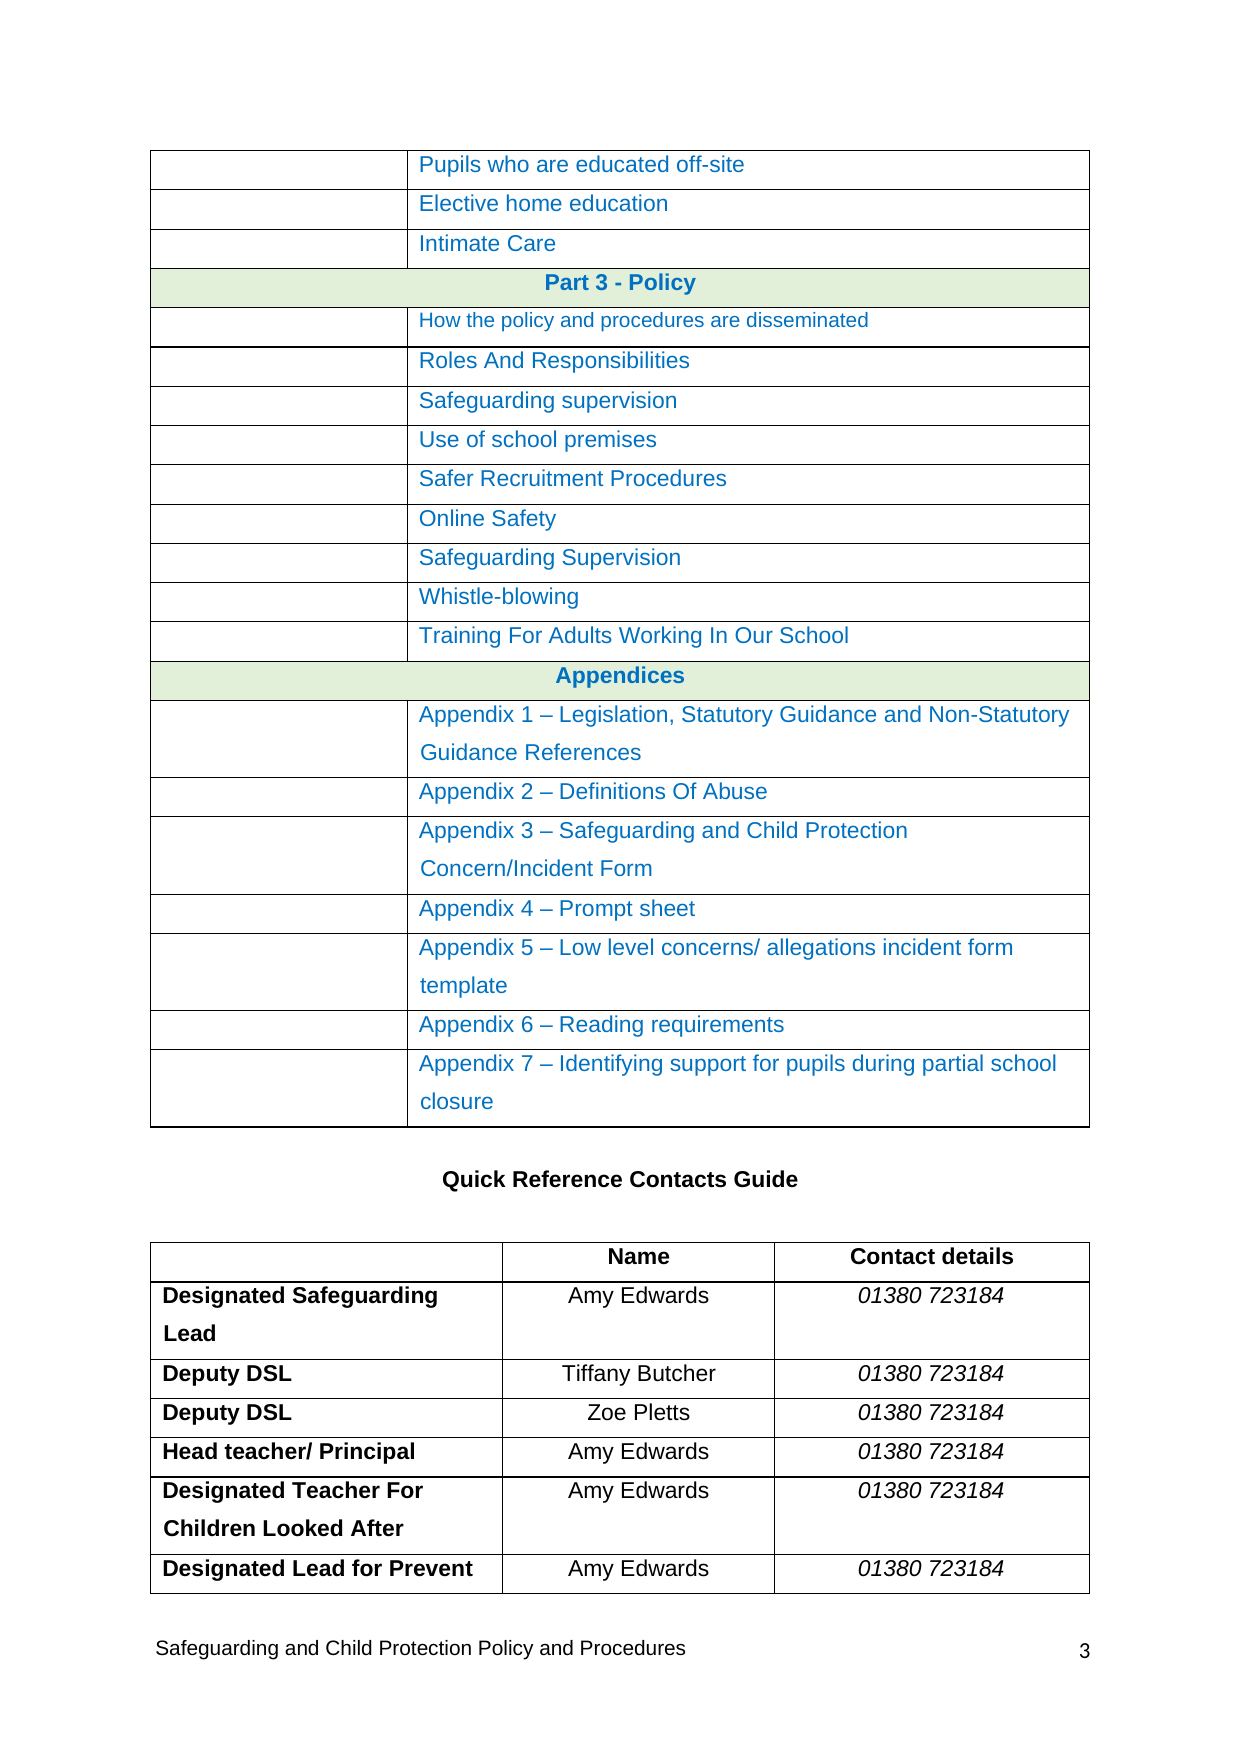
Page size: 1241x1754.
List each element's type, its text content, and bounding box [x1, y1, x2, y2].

table_cell [151, 701, 407, 777]
table_cell Head teacher/ Principal [151, 1438, 502, 1476]
table_cell 01380 723184 [775, 1555, 1089, 1593]
table_header Name [503, 1243, 774, 1281]
table_cell Amy Edwards [503, 1555, 774, 1593]
table_cell [151, 230, 407, 268]
table_cell [151, 465, 407, 503]
table_cell Online Safety [408, 505, 1089, 543]
table_cell Tiffany Butcher [503, 1360, 774, 1398]
table_cell [151, 505, 407, 543]
table_cell [151, 934, 407, 1010]
table_cell [151, 622, 407, 661]
table_cell Appendix 3 – Safeguarding and Child Protection Concern/Incident Form [408, 817, 1089, 893]
table_cell Safer Recruitment Procedures [408, 465, 1089, 503]
table_cell Zoe Pletts [503, 1399, 774, 1437]
table_cell 01380 723184 [775, 1478, 1089, 1553]
table_cell Deputy DSL [151, 1399, 502, 1437]
table_cell [151, 348, 407, 386]
table_cell Safeguarding Supervision [408, 544, 1089, 582]
table_cell How the policy and procedures are disseminated [408, 308, 1089, 346]
table_cell Intimate Care [408, 230, 1089, 268]
table_cell Appendix 2 – Definitions Of Abuse [408, 778, 1089, 816]
table_cell [151, 426, 407, 464]
table_cell 01380 723184 [775, 1438, 1089, 1476]
table_cell [151, 778, 407, 816]
table_cell 01380 723184 [775, 1399, 1089, 1437]
table_cell [151, 544, 407, 582]
table_header [151, 1243, 502, 1281]
table_cell Appendix 7 – Identifying support for pupils during partial school closure [408, 1050, 1089, 1126]
table_cell [151, 308, 407, 346]
table_cell Safeguarding supervision [408, 387, 1089, 425]
table_cell Use of school premises [408, 426, 1089, 464]
table_cell Designated Teacher For Children Looked After [151, 1478, 502, 1553]
table_cell Elective home education [408, 190, 1089, 228]
table_cell Designated Lead for Prevent [151, 1555, 502, 1593]
table_cell Amy Edwards [503, 1438, 774, 1476]
table_cell Designated Safeguarding Lead [151, 1283, 502, 1358]
table_cell [151, 151, 407, 189]
table_cell [151, 190, 407, 228]
table_cell Appendix 6 – Reading requirements [408, 1011, 1089, 1049]
table_cell [151, 895, 407, 933]
table_cell 01380 723184 [775, 1283, 1089, 1358]
table_cell [151, 387, 407, 425]
table_cell Appendix 5 – Low level concerns/ allegations incident form template [408, 934, 1089, 1010]
table_cell Whistle-blowing [408, 583, 1089, 621]
table_cell Roles And Responsibilities [408, 348, 1089, 386]
table_cell [151, 1050, 407, 1126]
table_cell Pupils who are educated off-site [408, 151, 1089, 189]
table_cell Training For Adults Working In Our School [408, 622, 1089, 661]
table_cell Part 3 - Policy [151, 269, 1089, 307]
table_cell Appendix 4 – Prompt sheet [408, 895, 1089, 933]
table_cell Appendix 1 – Legislation, Statutory Guidance and Non-Statutory Guidance References [408, 701, 1089, 777]
table_cell [151, 1011, 407, 1049]
table_cell 01380 723184 [775, 1360, 1089, 1398]
table_cell Amy Edwards [503, 1478, 774, 1553]
text Quick Reference Contacts Guide [150, 1166, 1090, 1192]
table_header Contact details [775, 1243, 1089, 1281]
table_cell Amy Edwards [503, 1283, 774, 1358]
table_cell Appendices [151, 662, 1089, 700]
table_cell [151, 583, 407, 621]
table_cell [151, 817, 407, 893]
table_cell Deputy DSL [151, 1360, 502, 1398]
